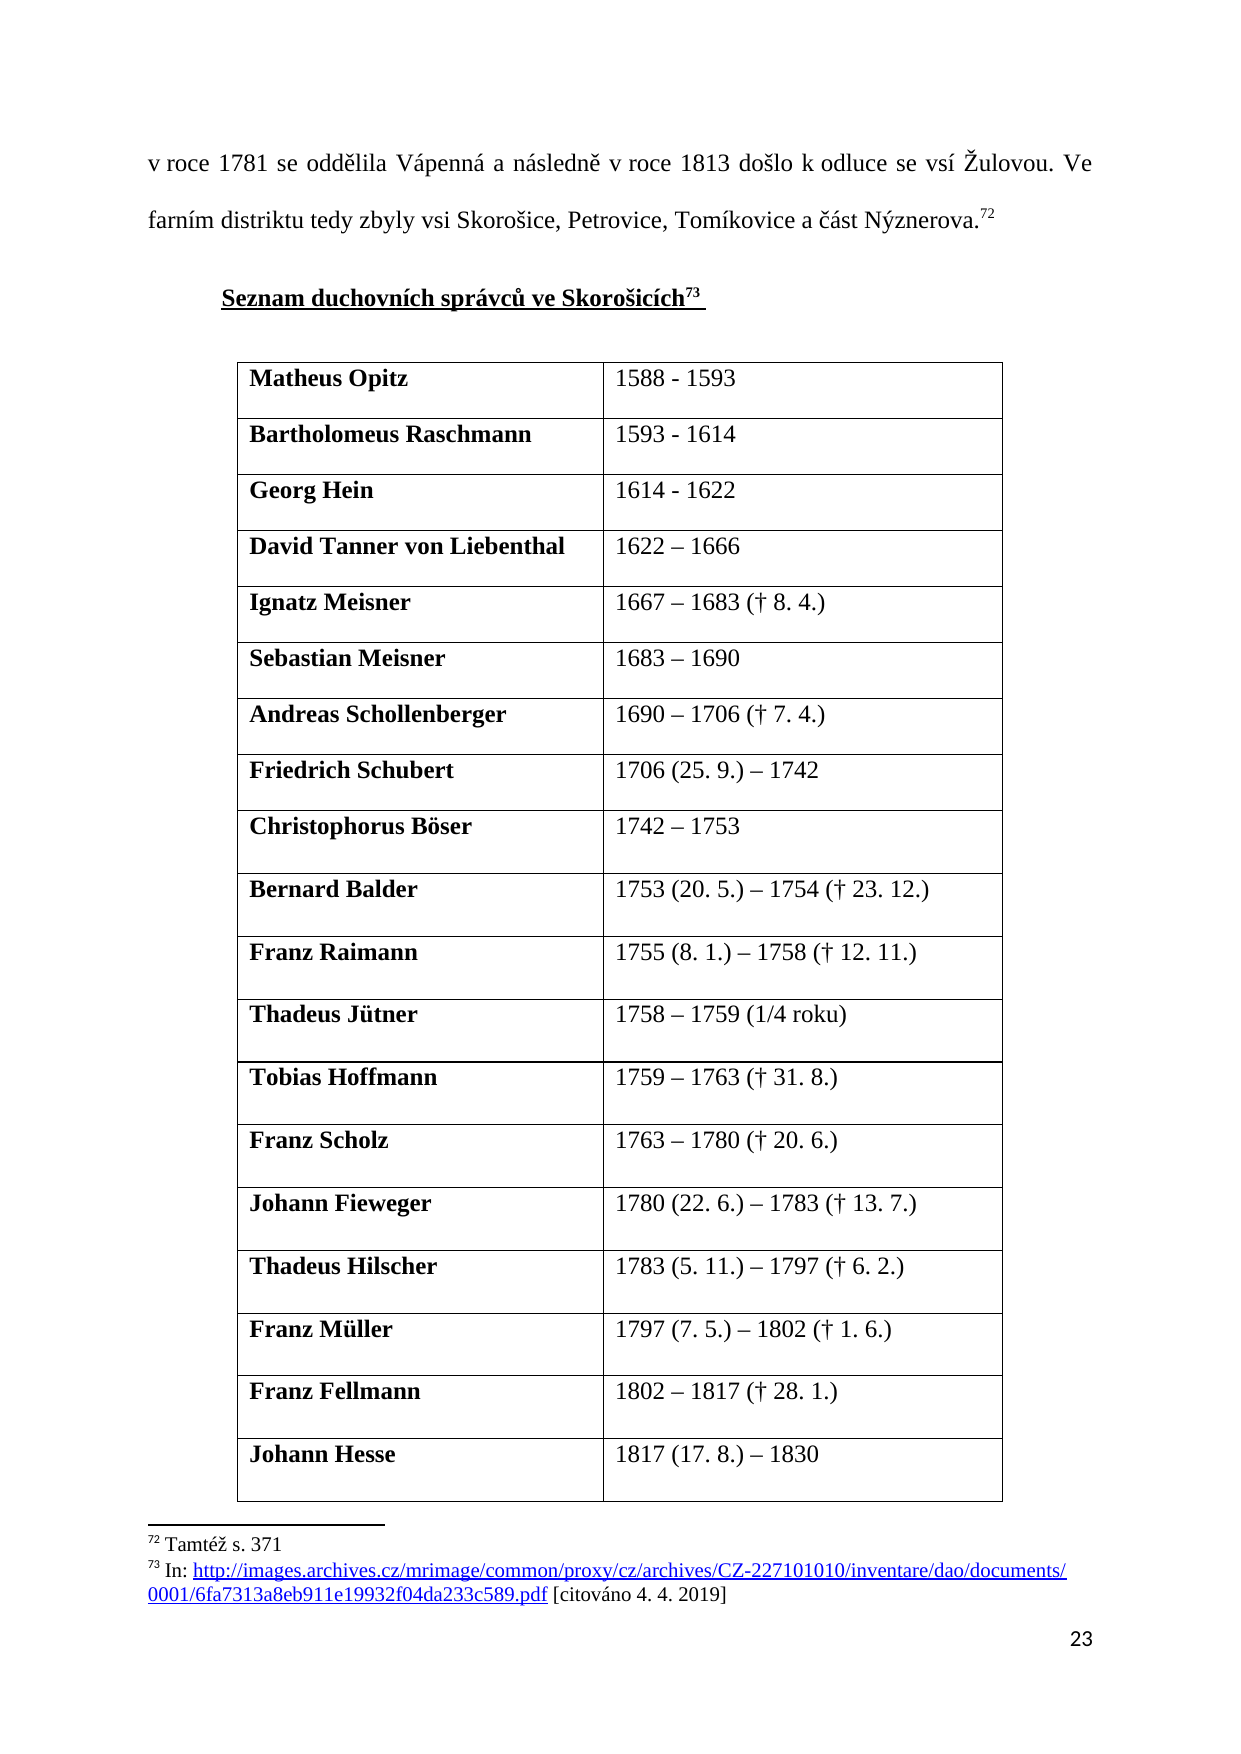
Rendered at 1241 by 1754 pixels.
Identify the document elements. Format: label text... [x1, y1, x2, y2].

table_cell Thadeus Jütner [238, 1000, 603, 1061]
table_cell Franz Fellmann [238, 1376, 603, 1438]
table_cell David Tanner von Liebenthal [238, 531, 603, 586]
table_cell 1797 (7. 5.) – 1802 († 1. 6.) [604, 1314, 1002, 1375]
table_cell 1758 – 1759 (1/4 roku) [604, 1000, 1002, 1061]
table_cell 1759 – 1763 († 31. 8.) [604, 1063, 1002, 1124]
table_cell 1614 - 1622 [604, 475, 1002, 530]
table_cell Bartholomeus Raschmann [238, 419, 603, 474]
table_cell Ignatz Meisner [238, 587, 603, 642]
table_cell Bernard Balder [238, 874, 603, 936]
table_header Matheus Opitz [238, 363, 603, 418]
table_cell 1667 – 1683 († 8. 4.) [604, 587, 1002, 642]
table_cell Friedrich Schubert [238, 755, 603, 810]
table_cell 1706 (25. 9.) – 1742 [604, 755, 1002, 810]
table_cell Andreas Schollenberger [238, 699, 603, 754]
table_cell Christophorus Böser [238, 811, 603, 873]
table_cell Franz Müller [238, 1314, 603, 1375]
table_cell 1753 (20. 5.) – 1754 († 23. 12.) [604, 874, 1002, 936]
table_cell Thadeus Hilscher [238, 1251, 603, 1313]
table_cell Johann Fieweger [238, 1188, 603, 1250]
table_header 1588 - 1593 [604, 363, 1002, 418]
table_cell 1622 – 1666 [604, 531, 1002, 586]
table_cell 1763 – 1780 († 20. 6.) [604, 1125, 1002, 1187]
table_cell 1742 – 1753 [604, 811, 1002, 873]
table_cell 1683 – 1690 [604, 643, 1002, 698]
table_cell Franz Scholz [238, 1125, 603, 1187]
table_cell 1690 – 1706 († 7. 4.) [604, 699, 1002, 754]
table_cell 1780 (22. 6.) – 1783 († 13. 7.) [604, 1188, 1002, 1250]
table_cell Johann Hesse [238, 1439, 603, 1501]
table_cell 1802 – 1817 († 28. 1.) [604, 1376, 1002, 1438]
table_cell Franz Raimann [238, 937, 603, 998]
text Seznam duchovních správců ve Skorošicích [148, 283, 1093, 312]
table_cell 1817 (17. 8.) – 1830 [604, 1439, 1002, 1501]
table_cell 1755 (8. 1.) – 1758 († 12. 11.) [604, 937, 1002, 998]
table_cell 1593 - 1614 [604, 419, 1002, 474]
table_cell Sebastian Meisner [238, 643, 603, 698]
table_cell 1783 (5. 11.) – 1797 († 6. 2.) [604, 1251, 1002, 1313]
table_cell Georg Hein [238, 475, 603, 530]
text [148, 148, 1093, 234]
table_cell Tobias Hoffmann [238, 1063, 603, 1124]
